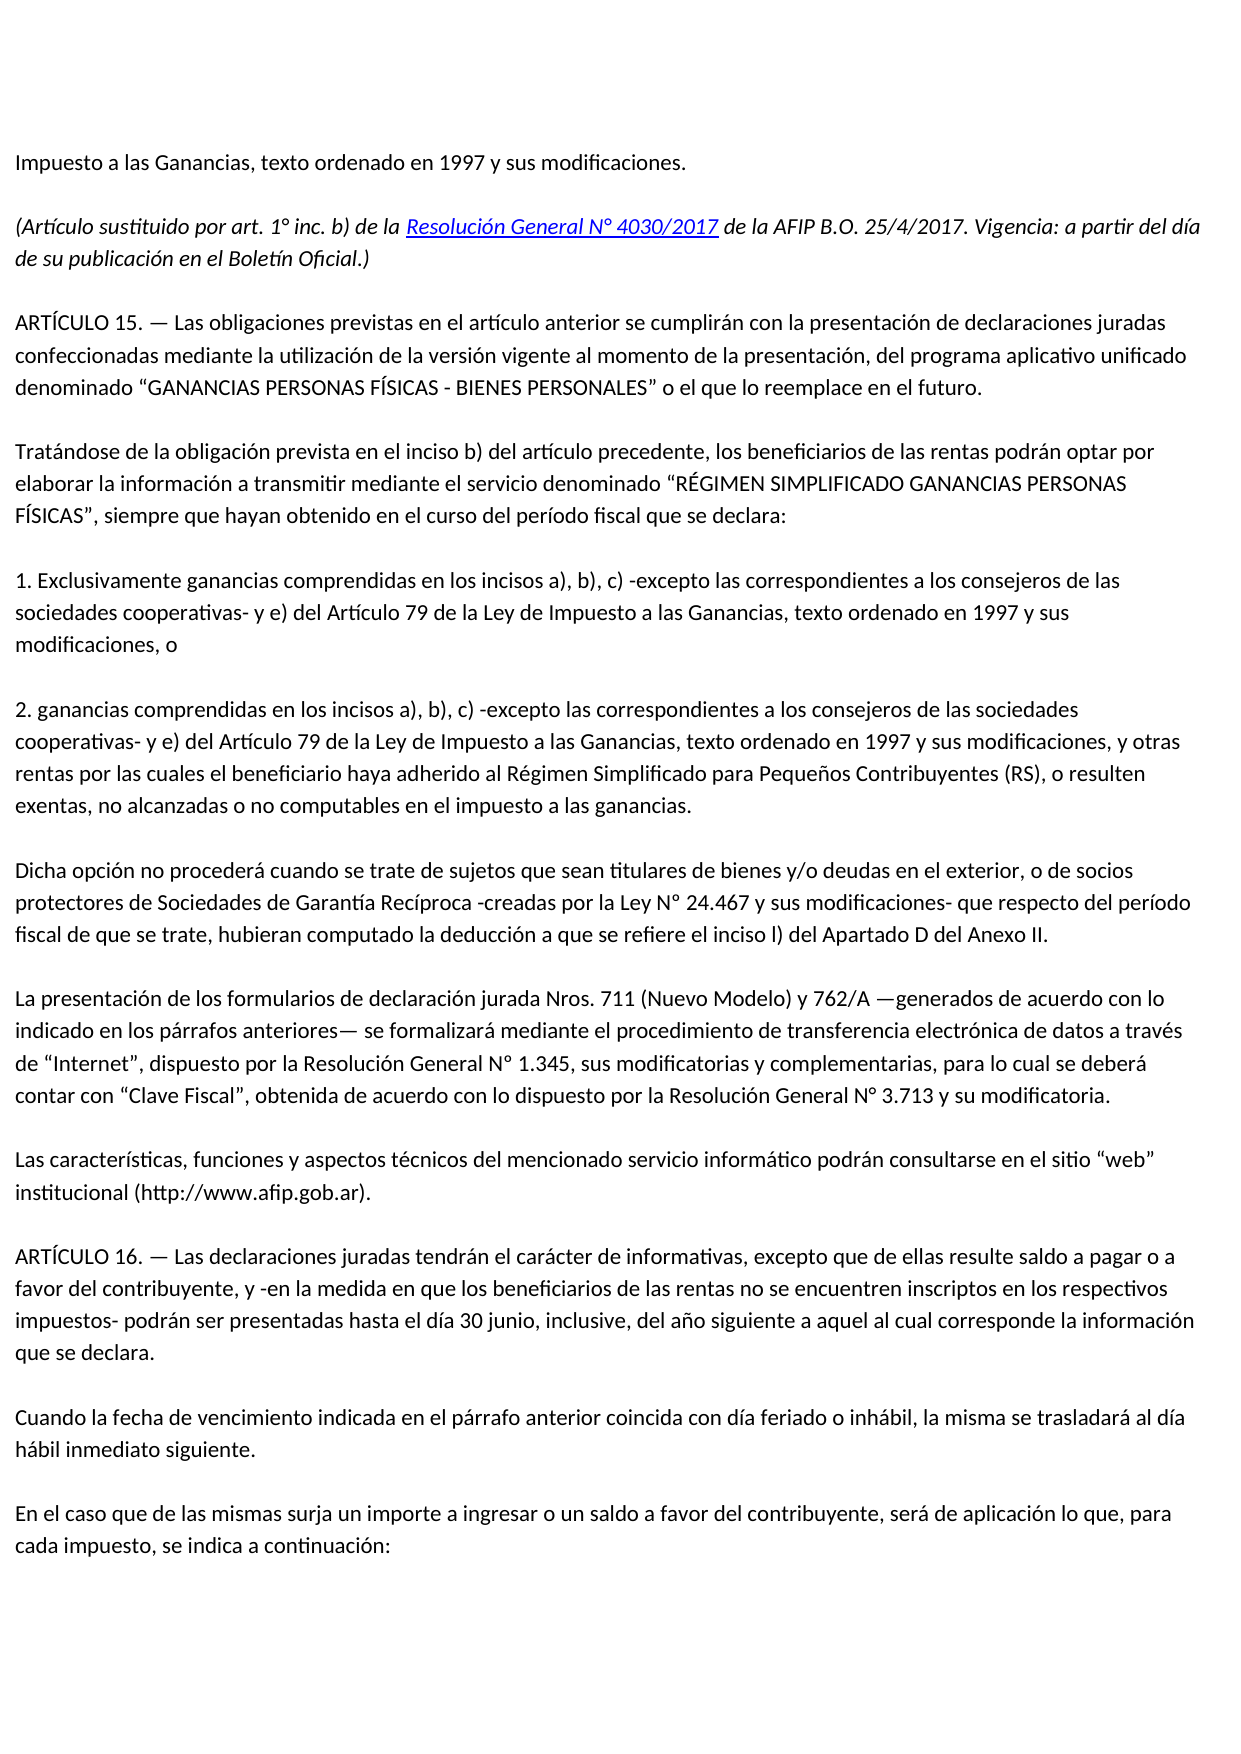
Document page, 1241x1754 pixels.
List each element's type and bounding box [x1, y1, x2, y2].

text [15, 148, 1211, 1592]
